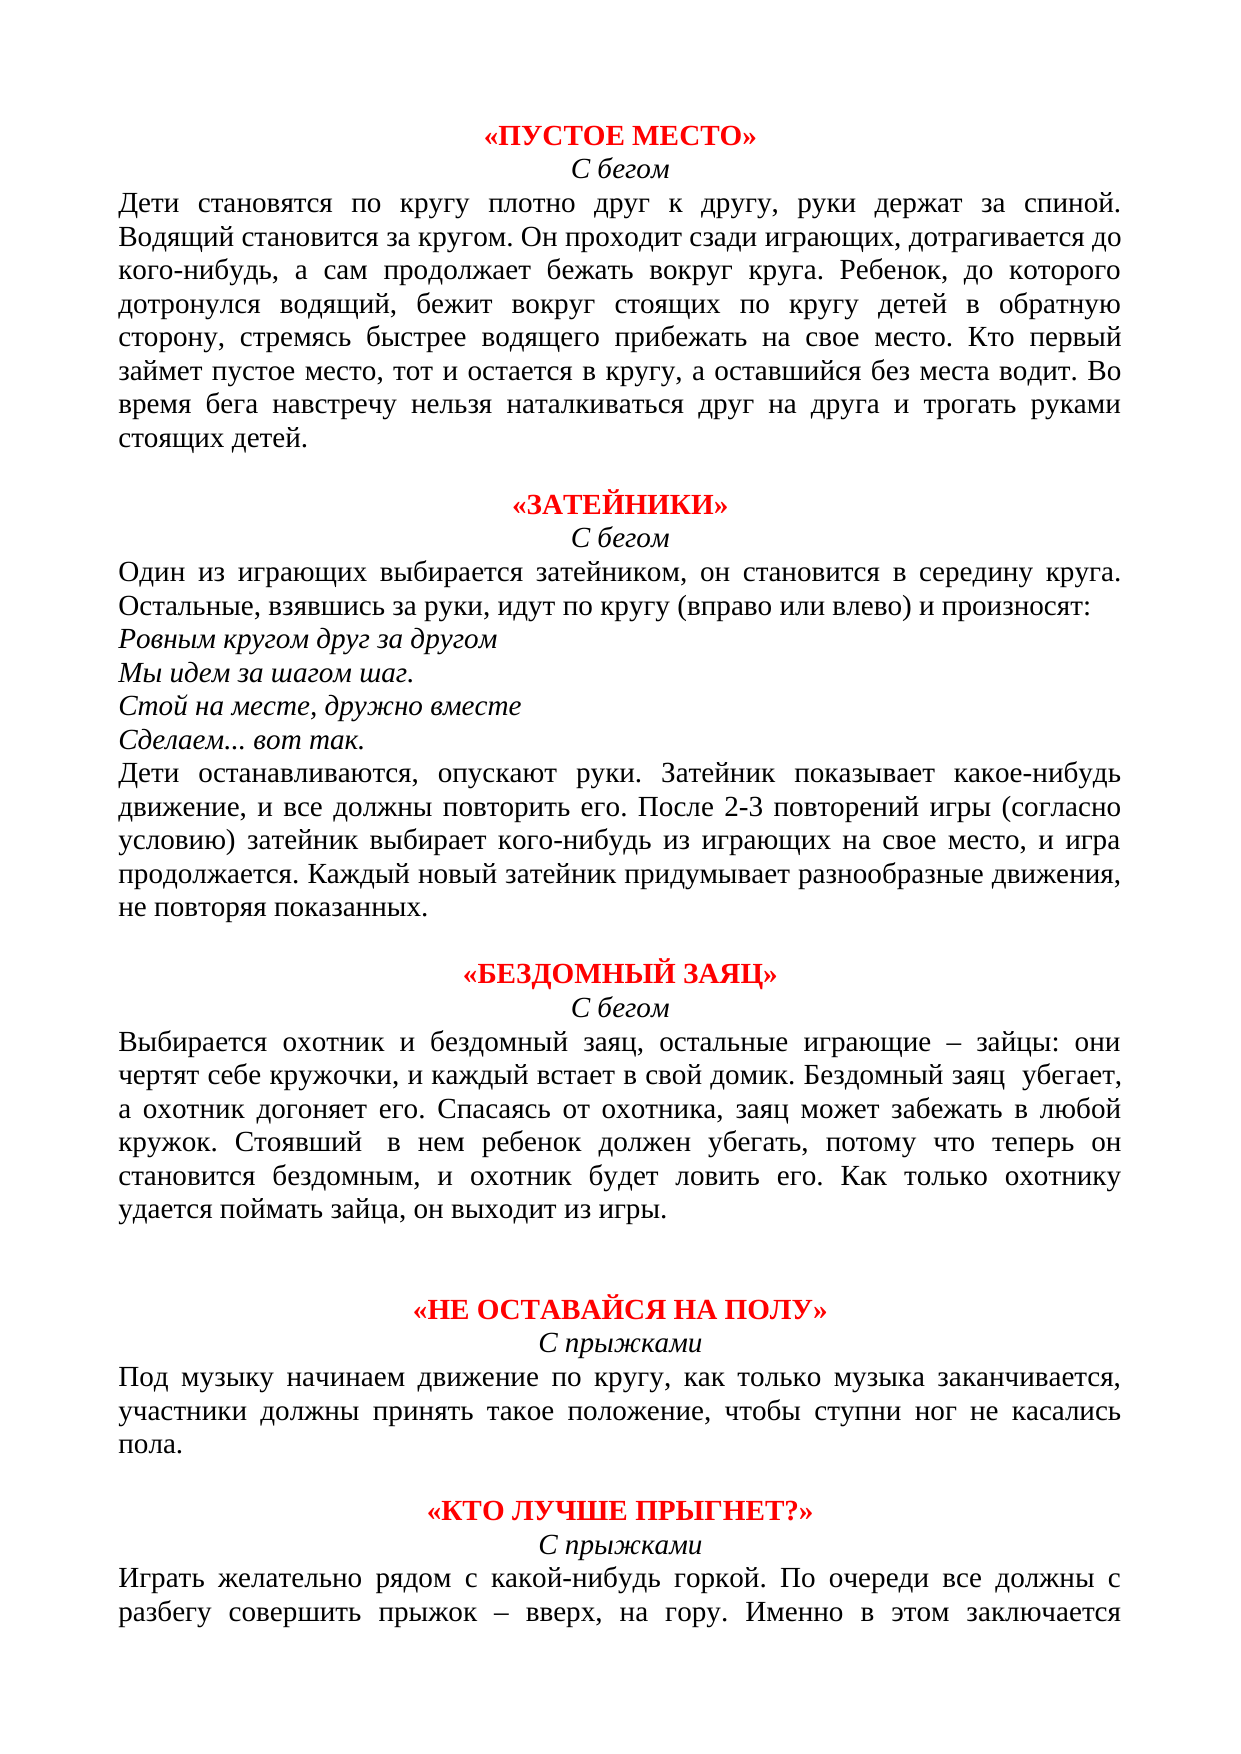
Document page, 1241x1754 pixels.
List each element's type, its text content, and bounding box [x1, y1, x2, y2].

text Один из играющих выбирается затейником, он становится в середину круга. Остальные, взявшись за руки, идут по кругу (вправо или влево) и произносят: [118, 554, 1122, 621]
text «ЗАТЕЙНИКИ» [118, 487, 1122, 521]
text С прыжками [118, 1326, 1122, 1359]
text Стой на месте, дружно вместе [118, 688, 1122, 722]
text Под музыку начинаем движение по кругу, как только музыка заканчивается, участники должны принять такое положение, чтобы ступни ног не касались пола. [118, 1359, 1122, 1460]
text Выбирается охотник и бездомный заяц, остальные играющие – зайцы: они чертят себе кружочки, и каждый встает в свой домик. Бездомный заяц убегает, а охотник догоняет его. Спасаясь от охотника, заяц может забежать в любой кружок. Стоявший в нем ребенок должен убегать, потому что теперь он становится бездомным, и охотник будет ловить его. Как только охотнику удается поймать зайца, он выходит из игры. [118, 1024, 1122, 1225]
text Дети становятся по кругу плотно друг к другу, руки держат за спиной. Водящий становится за кругом. Он проходит сзади играющих, дотрагивается до кого-нибудь, а сам продолжает бежать вокруг круга. Ребенок, до которого дотронулся водящий, бежит вокруг стоящих по кругу детей в обратную сторону, стремясь быстрее водящего прибежать на свое место. Кто первый займет пустое место, тот и остается в кругу, а оставшийся без места водит. Во время бега навстречу нельзя наталкиваться друг на друга и трогать руками стоящих детей. [118, 185, 1122, 453]
text С прыжками [118, 1527, 1122, 1560]
text Сделаем... вот так. [118, 722, 1122, 755]
text «НЕ ОСТАВАЙСЯ НА ПОЛУ» [118, 1292, 1122, 1326]
text Мы идем за шагом шаг. [118, 655, 1122, 688]
text Дети останавливаются, опускают руки. Затейник показывает какое-нибудь движение, и все должны повторить его. После 2-3 повторений игры (согласно условию) затейник выбирает кого-нибудь из играющих на свое место, и игра продолжается. Каждый новый затейник придумывает разнообразные движения, не повторяя показанных. [118, 755, 1122, 923]
text «БЕЗДОМНЫЙ ЗАЯЦ» [118, 957, 1122, 990]
text С бегом [118, 990, 1122, 1024]
text «КТО ЛУЧШЕ ПРЫГНЕТ?» [118, 1493, 1122, 1527]
text Ровным кругом друг за другом [118, 621, 1122, 655]
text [118, 1560, 1122, 1627]
text С бегом [118, 521, 1122, 554]
text «ПУСТОЕ МЕСТО» [118, 118, 1122, 152]
text С бегом [118, 152, 1122, 185]
